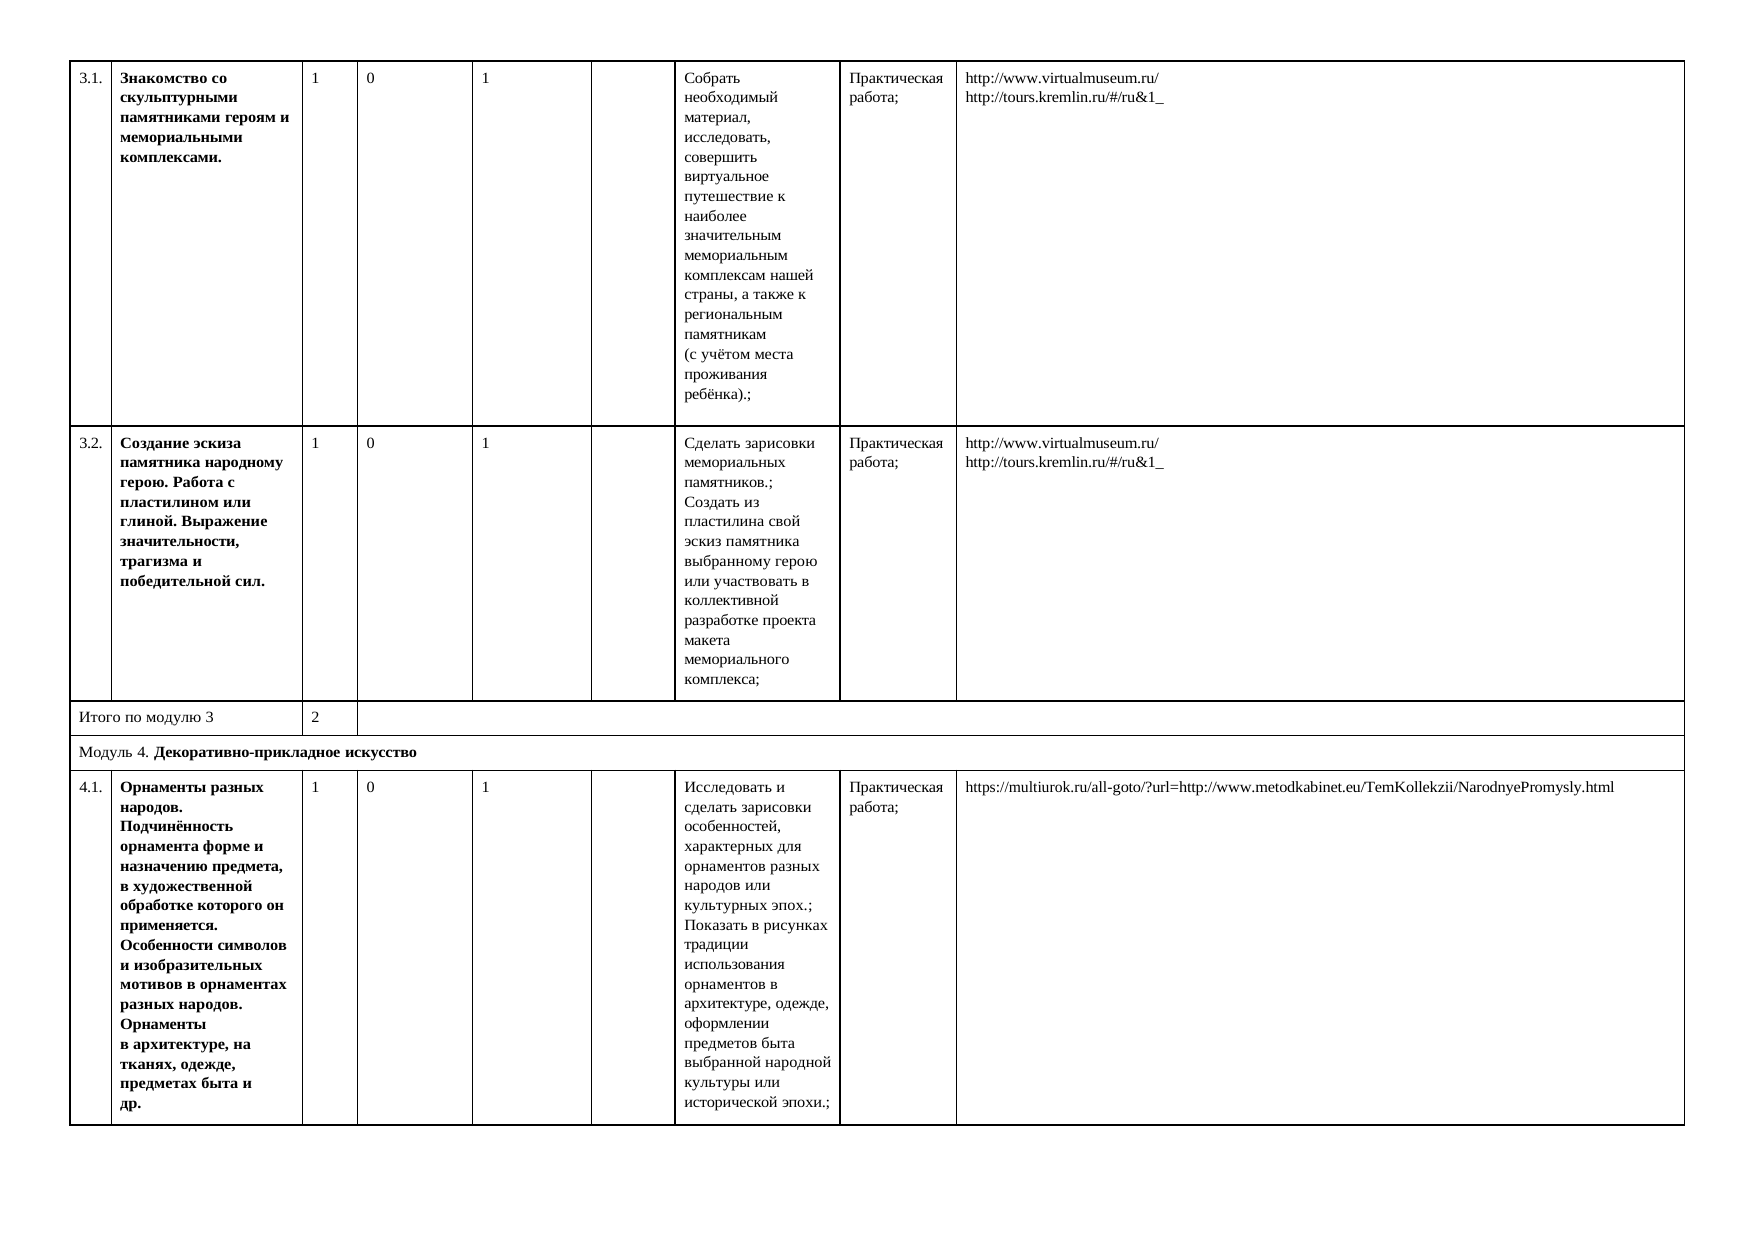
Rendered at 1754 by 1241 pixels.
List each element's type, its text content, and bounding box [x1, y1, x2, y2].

table_cell [592, 427, 674, 700]
table_cell Сделать зарисовки мемориальных памятников.; Создать из пластилина свой эскиз памятника выбранному герою или участвовать в коллективной разработке проекта макета мемориального комплекса; [676, 427, 839, 700]
table_cell Исследовать и сделать зарисовки особенностей, характерных для орнаментов разных народов или культурных эпох.; Показать в рисунках традиции использования орнаментов в архитектуре, одежде, оформлении предметов быта выбранной народной культуры или исторической эпохи.; [676, 771, 839, 1124]
table_cell 2 [303, 702, 357, 735]
table_cell Практическая работа; [841, 427, 956, 700]
table_cell 0 [358, 771, 472, 1124]
table_cell 1 [303, 427, 357, 700]
table_cell Итого по модулю 3 [71, 702, 302, 735]
table_cell [358, 702, 1684, 735]
table_header Знакомство со скульптурными памятниками героям и мемориальными комплексами. [112, 62, 302, 425]
table_cell https://multiurok.ru/all-goto/?url=http://www.metodkabinet.eu/TemKollekzii/NarodnyePromysly.html [957, 771, 1684, 1124]
table_header Практическая работа; [841, 62, 956, 425]
table_cell Создание эскиза памятника народному герою. Работа с пластилином или глиной. Выражение значительности, трагизма и победительной сил. [112, 427, 302, 700]
table_cell 0 [358, 427, 472, 700]
table_header 0 [358, 62, 472, 425]
table_cell Модуль 4. Декоративно-прикладное искусство [71, 736, 1684, 769]
table_header Собрать необходимый материал, исследовать, совершить виртуальное путешествие к наиболее значительным мемориальным комплексам нашей страны, а также к региональным памятникам (с учётом места проживания ребёнка).; [676, 62, 839, 425]
table_cell [592, 771, 674, 1124]
table_cell Практическая работа; [841, 771, 956, 1124]
table_cell http://www.virtualmuseum.ru/ http://tours.kremlin.ru/#/ru&1_ [957, 427, 1684, 700]
table_cell 3.2. [71, 427, 111, 700]
table_header 3.1. [71, 62, 111, 425]
table_header [592, 62, 674, 425]
table_cell 4.1. [71, 771, 111, 1124]
table_header 1 [303, 62, 357, 425]
table_header http://www.virtualmuseum.ru/ http://tours.kremlin.ru/#/ru&1_ [957, 62, 1684, 425]
table_header 1 [473, 62, 591, 425]
table_cell Орнаменты разных народов. Подчинённость орнамента форме и назначению предмета, в художественной обработке которого он применяется. Особенности символов и изобразительных мотивов в орнаментах разных народов. Орнаменты в архитектуре, на тканях, одежде, предметах быта и др. [112, 771, 302, 1124]
table_cell 1 [473, 427, 591, 700]
table_cell 1 [303, 771, 357, 1124]
table_cell 1 [473, 771, 591, 1124]
